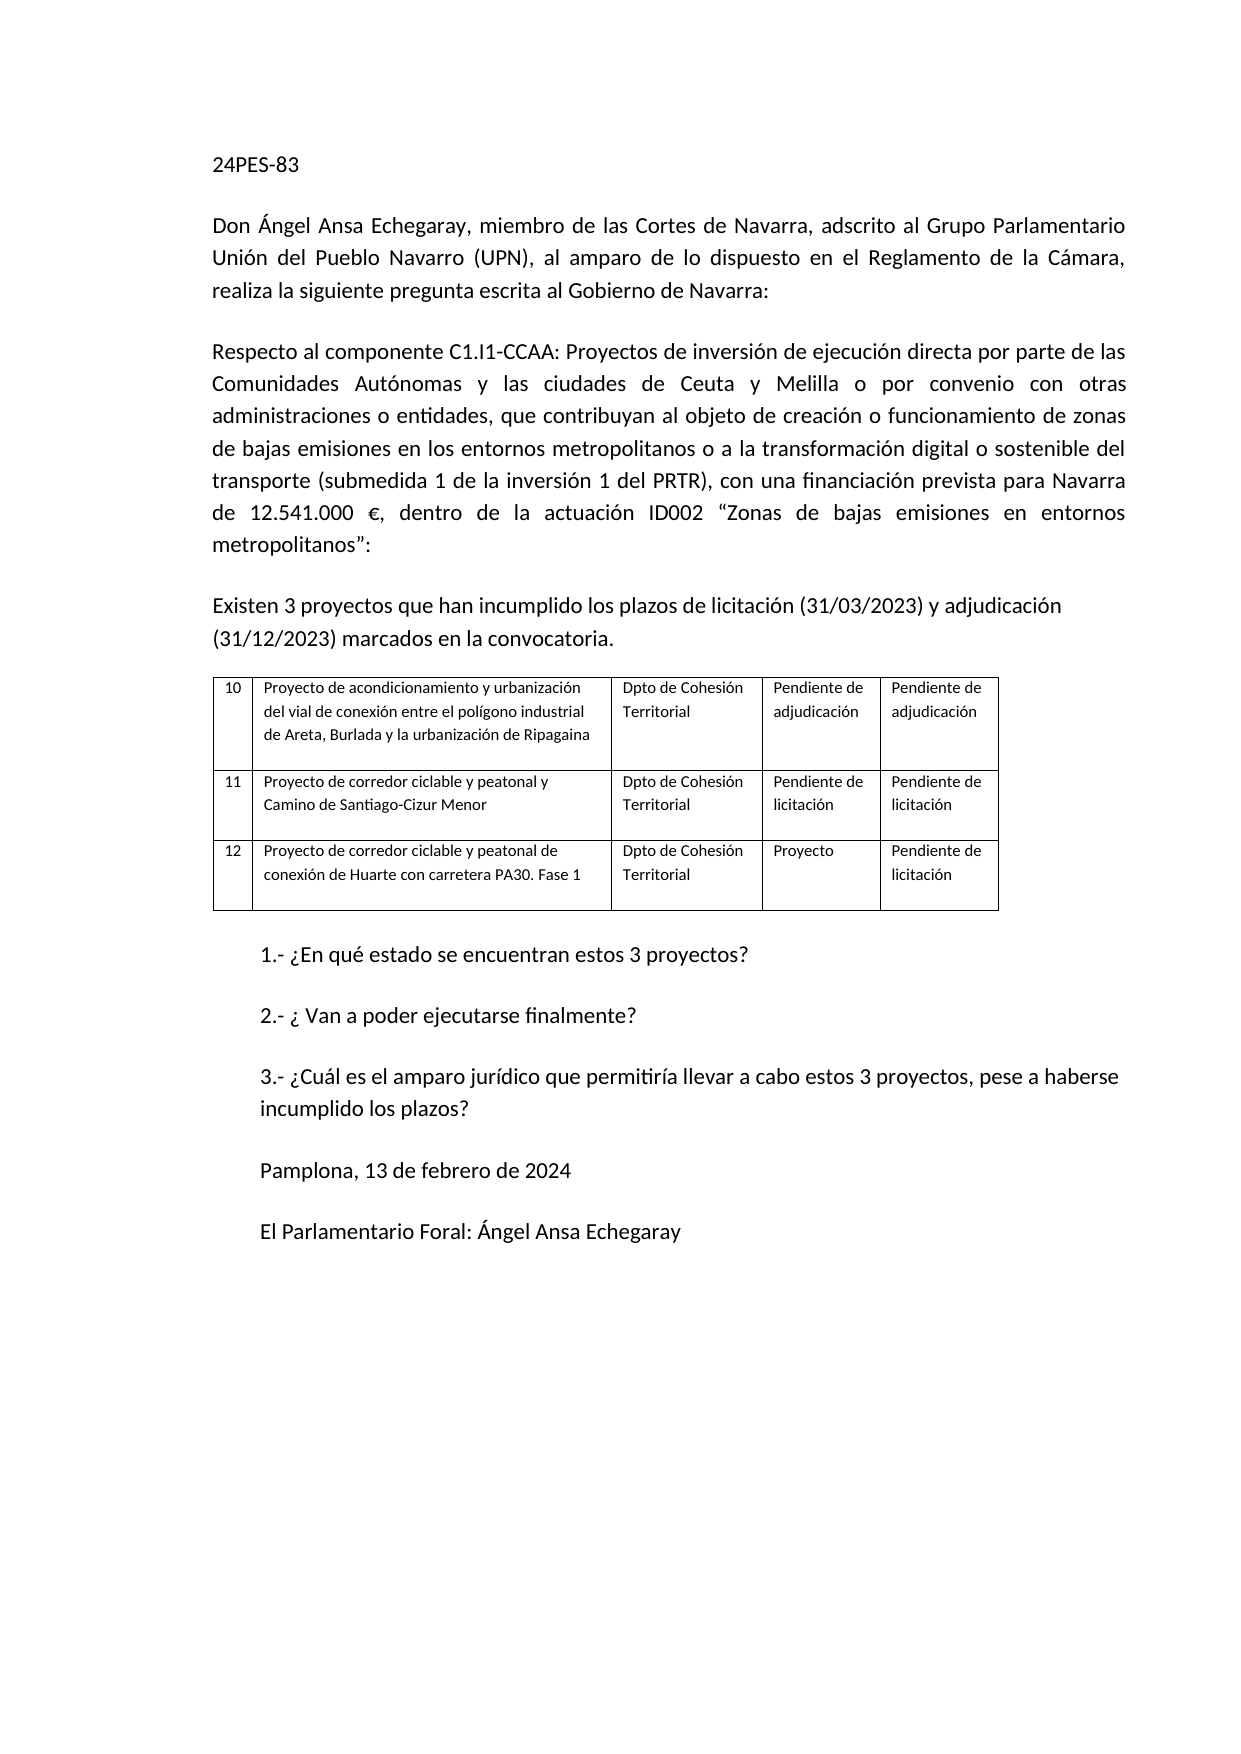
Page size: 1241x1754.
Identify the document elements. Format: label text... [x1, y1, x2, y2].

text Existen 3 proyectos que han incumplido los plazos de licitación (31/03/2023) y adjudicación (31/12/2023) marcados en la convocatoria. [212, 592, 1128, 652]
text Respecto al componente C1.I1-CCAA: Proyectos de inversión de ejecución directa por parte de las Comunidades Autónomas y las ciudades de Ceuta y Melilla o por convenio con otras administraciones o entidades, que contribuyan al objeto de creación o funcionamiento de zonas de bajas emisiones en los entornos metropolitanos o a la transformación digital o sostenible del transporte (submedida 1 de la inversión 1 del PRTR), con una financiación prevista para Navarra de 12.541.000 €, dentro de la actuación ID002 “Zonas de bajas emisiones en entornos metropolitanos”: [212, 337, 1128, 558]
table_cell Pendiente de licitación [763, 771, 880, 840]
text Pamplona, 13 de febrero de 2024 [186, 1156, 1128, 1184]
table_cell Pendiente de licitación [881, 841, 998, 909]
text 3.- ¿Cuál es el amparo jurídico que permitiría llevar a cabo estos 3 proyectos, pese a haberse incumplido los plazos? [260, 1062, 1128, 1123]
table_header Pendiente de adjudicación [763, 678, 880, 770]
table_header Proyecto de acondicionamiento y urbanización del vial de conexión entre el polígono industrial de Areta, Burlada y la urbanización de Ripagaina [253, 678, 611, 770]
table_cell 11 [214, 771, 252, 840]
text 24PES-83 [138, 150, 1056, 178]
table_cell 12 [214, 841, 252, 909]
table_header Pendiente de adjudicación [881, 678, 998, 770]
table_header 10 [214, 678, 252, 770]
text El Parlamentario Foral: Ángel Ansa Echegaray [186, 1217, 1128, 1245]
table_cell Dpto de Cohesión Territorial [612, 841, 762, 909]
table_cell Pendiente de licitación [881, 771, 998, 840]
text 1.- ¿En qué estado se encuentran estos 3 proyectos? [186, 940, 839, 968]
table_cell Proyecto [763, 841, 880, 909]
table_cell Proyecto de corredor ciclable y peatonal de conexión de Huarte con carretera PA30. Fase 1 [253, 841, 611, 909]
text 2.- ¿ Van a poder ejecutarse finalmente? [186, 1001, 839, 1029]
table_cell Proyecto de corredor ciclable y peatonal y Camino de Santiago-Cizur Menor [253, 771, 611, 840]
table_cell Dpto de Cohesión Territorial [612, 771, 762, 840]
text Don Ángel Ansa Echegaray, miembro de las Cortes de Navarra, adscrito al Grupo Parlamentario Unión del Pueblo Navarro (UPN), al amparo de lo dispuesto en el Reglamento de la Cámara, realiza la siguiente pregunta escrita al Gobierno de Navarra: [212, 211, 1128, 304]
table_header Dpto de Cohesión Territorial [612, 678, 762, 770]
